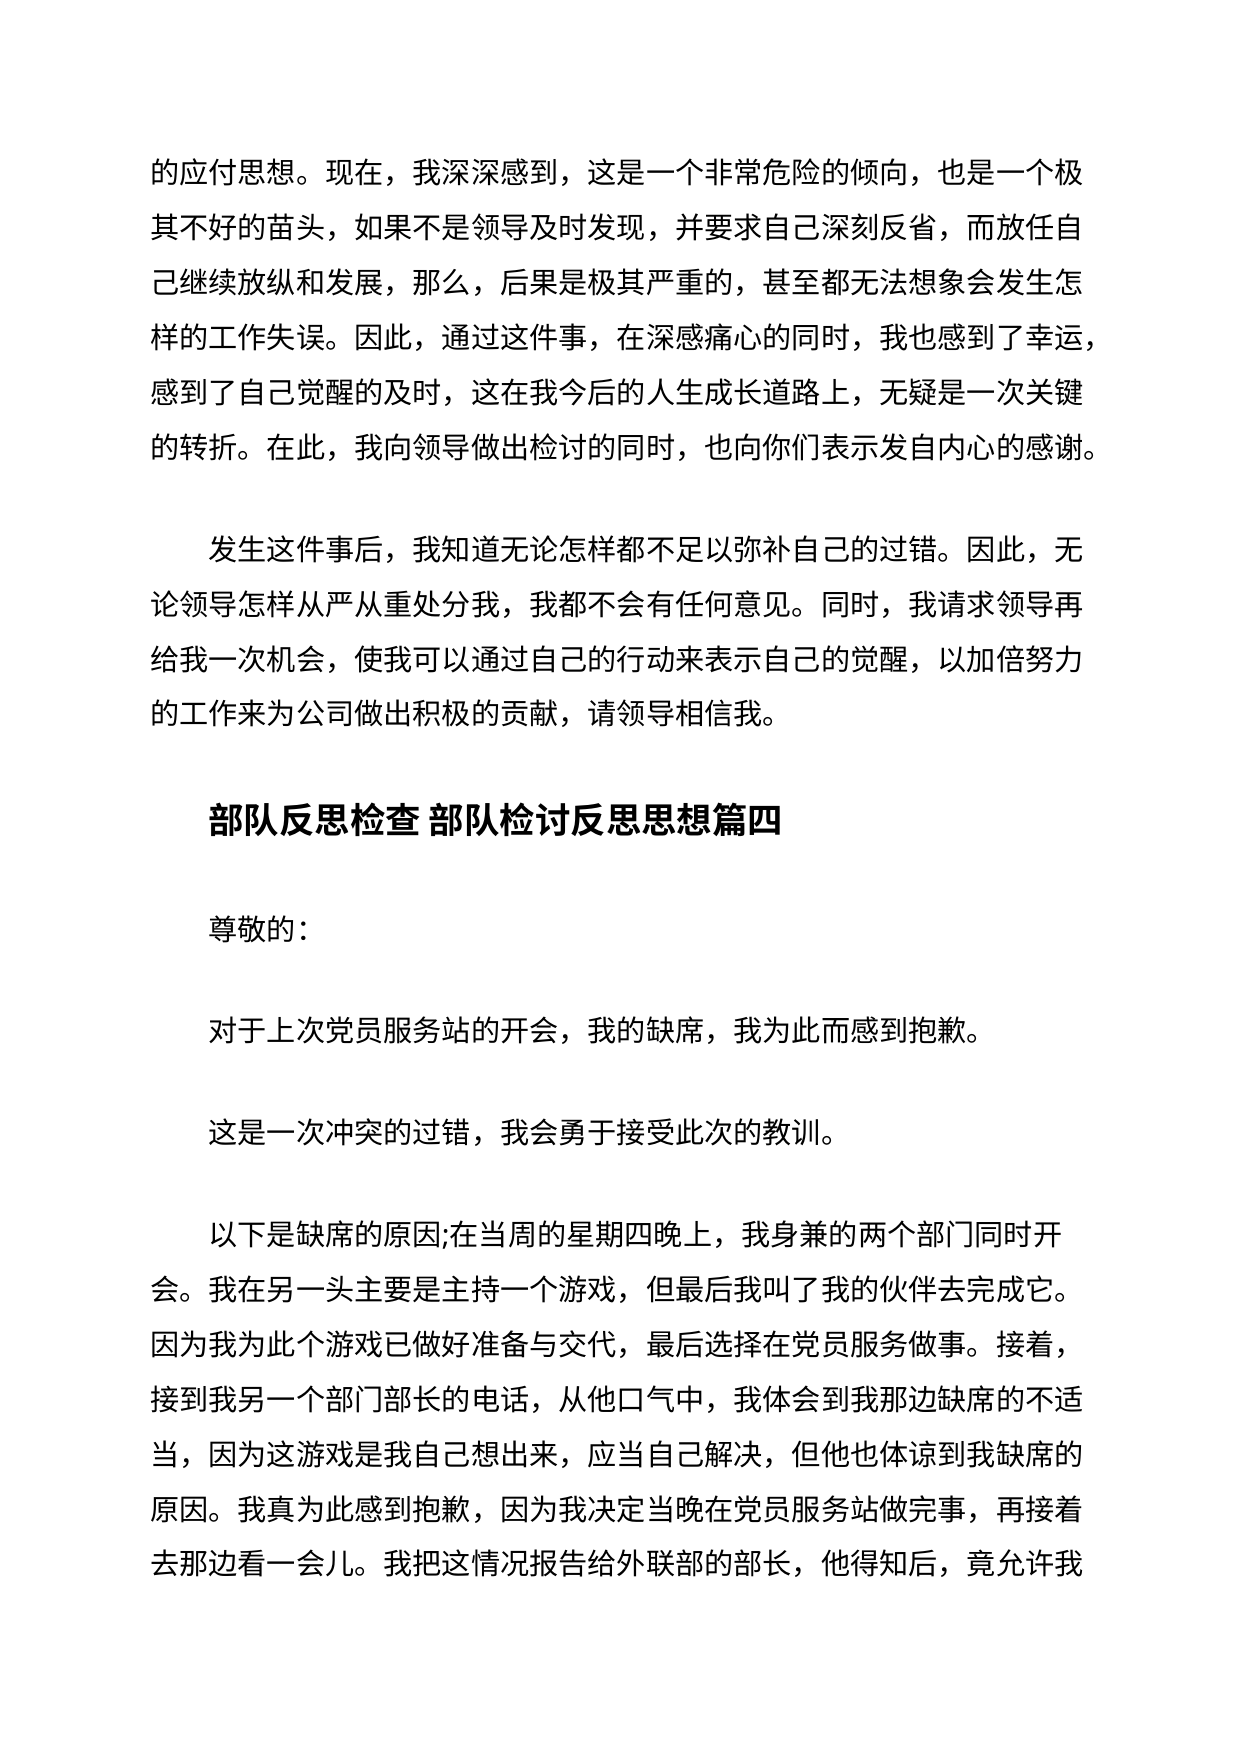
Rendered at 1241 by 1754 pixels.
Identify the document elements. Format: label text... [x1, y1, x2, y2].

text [150, 150, 1090, 467]
text 对于上次党员服务站的开会，我的缺席，我为此而感到抱歉。 [150, 1008, 1090, 1050]
text 发生这件事后，我知道无论怎样都不足以弥补自己的过错。因此，无论领导怎样从严从重处分我，我都不会有任何意见。同时，我请求领导再给我一次机会，使我可以通过自己的行动来表示自己的觉醒，以加倍努力的工作来为公司做出积极的贡献，请领导相信我。 [150, 526, 1090, 733]
text 部队反思检查 部队检讨反思思想篇四 [150, 793, 1090, 844]
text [150, 1211, 1090, 1583]
text 这是一次冲突的过错，我会勇于接受此次的教训。 [150, 1110, 1090, 1152]
text 尊敬的： [150, 906, 1090, 948]
